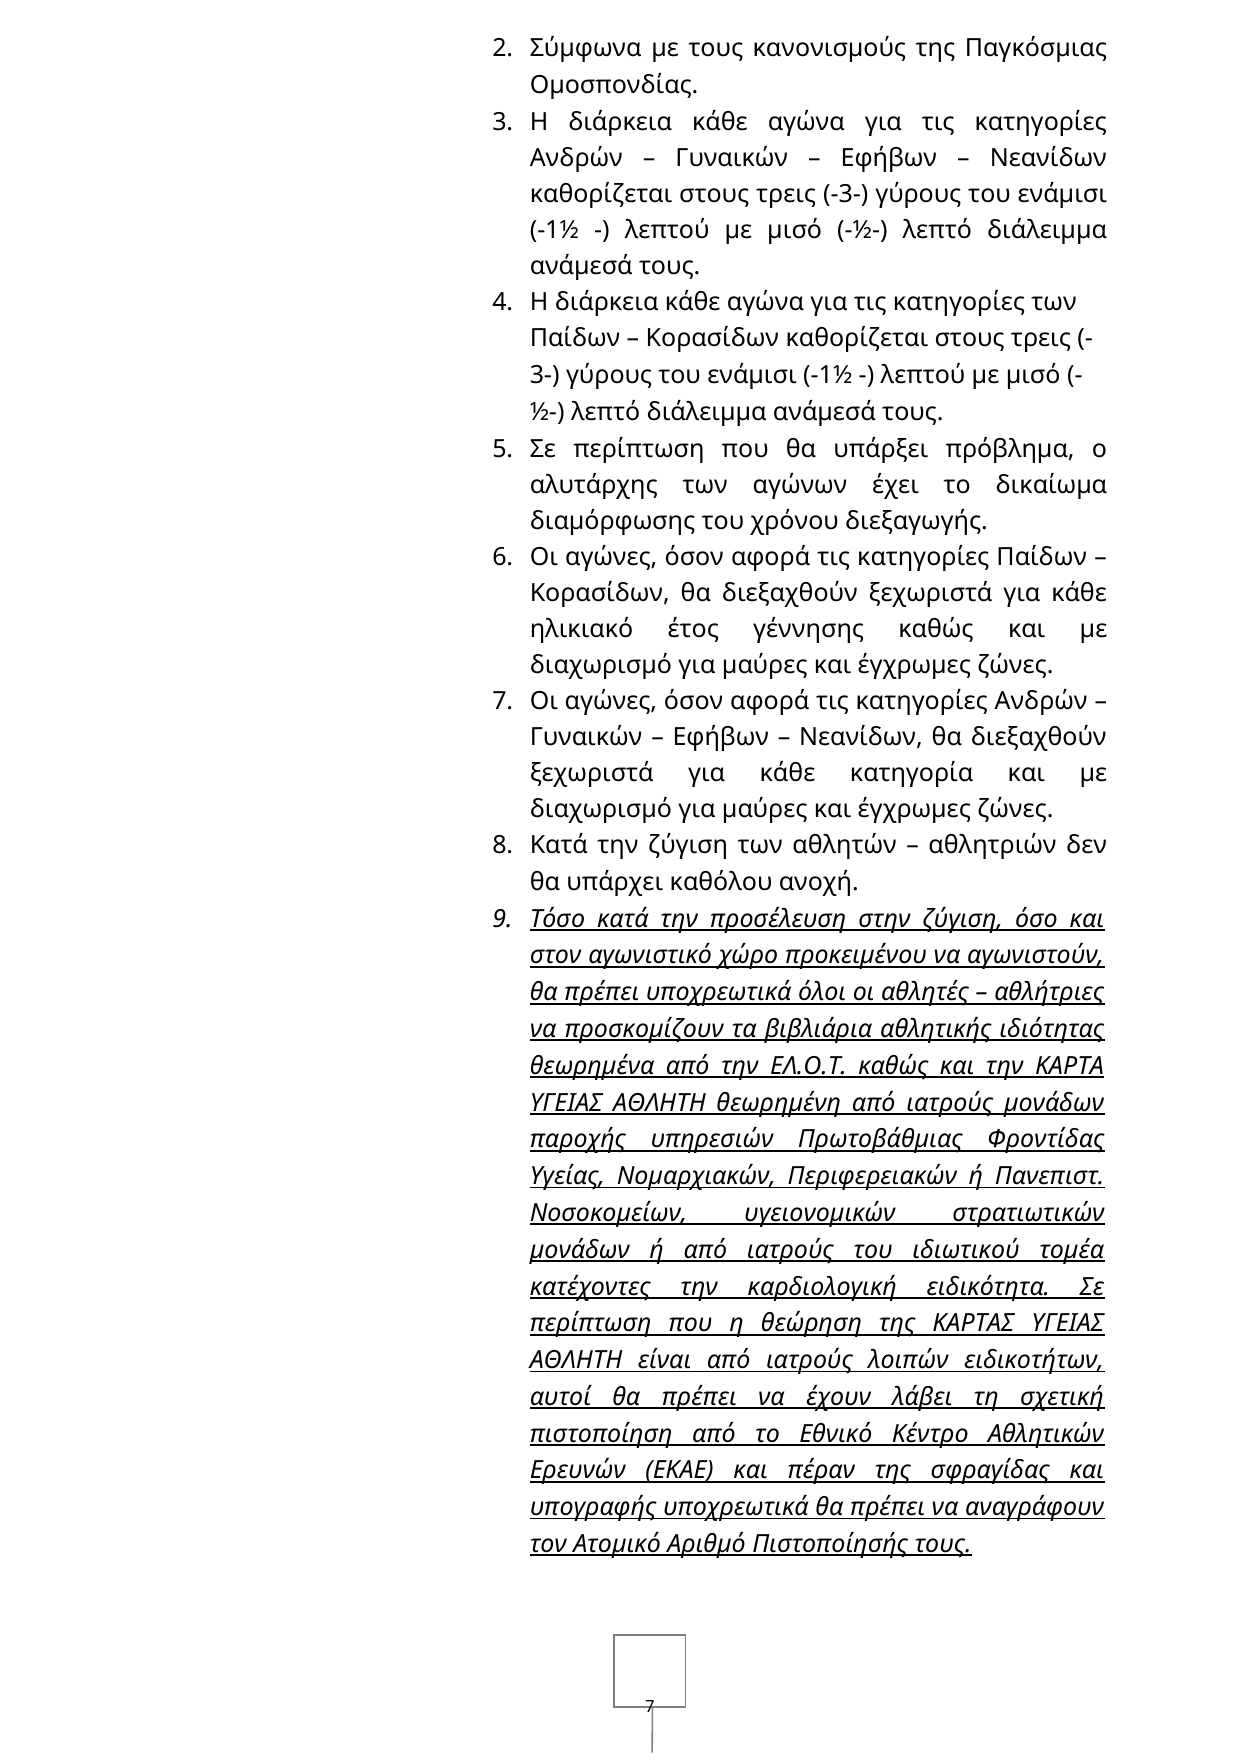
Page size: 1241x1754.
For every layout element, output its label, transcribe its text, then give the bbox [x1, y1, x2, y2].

list Σύμφωνα με τους κανονισμούς της Παγκόσμιας Ομοσπονδίας. [492, 29, 1107, 100]
list Η διάρκεια κάθε αγώνα για τις κατηγορίες των Παίδων – Κορασίδων καθορίζεται στους τρεις (-3-) γύρους του ενάμισι (-1½ -) λεπτού με μισό (-½-) λεπτό διάλειμμα ανάμεσά τους. [492, 283, 1107, 428]
list Η διάρκεια κάθε αγώνα για τις κατηγορίες Ανδρών – Γυναικών – Εφήβων – Νεανίδων καθορίζεται στους τρεις (-3-) γύρους του ενάμισι (-1½ -) λεπτού με μισό (-½-) λεπτό διάλειμμα ανάμεσά τους. [492, 103, 1107, 281]
list Οι αγώνες, όσον αφορά τις κατηγορίες Παίδων – Κορασίδων, θα διεξαχθούν ξεχωριστά για κάθε ηλικιακό έτος γέννησης καθώς και με διαχωρισμό για μαύρες και έγχρωμες ζώνες. [492, 538, 1107, 681]
list Σε περίπτωση που θα υπάρξει πρόβλημα, ο αλυτάρχης των αγώνων έχει το δικαίωμα διαμόρφωσης του χρόνου διεξαγωγής. [492, 430, 1107, 537]
list Οι αγώνες, όσον αφορά τις κατηγορίες Ανδρών – Γυναικών – Εφήβων – Νεανίδων, θα διεξαχθούν ξεχωριστά για κάθε κατηγορία και με διαχωρισμό για μαύρες και έγχρωμες ζώνες. [492, 683, 1107, 825]
list Κατά την ζύγιση των αθλητών – αθλητριών δεν θα υπάρχει καθόλου ανοχή. [492, 827, 1107, 898]
list Τόσο κατά την προσέλευση στην ζύγιση, όσο και στον αγωνιστικό χώρο προκειμένου να αγωνιστούν, θα πρέπει υποχρεωτικά όλοι οι αθλητές – αθλήτριες να προσκομίζουν τα βιβλιάρια αθλητικής ιδιότητας θεωρημένα από την ΕΛ.Ο.Τ. καθώς και την ΚΑΡΤΑ ΥΓΕΙΑΣ ΑΘΛΗΤΗ θεωρημένη από ιατρούς μονάδων παροχής υπηρεσιών Πρωτοβάθμιας Φροντίδας Υγείας, Νομαρχιακών, Περιφερειακών ή Πανεπιστ. Νοσοκομείων, υγειονομικών στρατιωτικών μονάδων ή από ιατρούς του ιδιωτικού τομέα κατέχοντες την καρδιολογική ειδικότητα. Σε περίπτωση που η θεώρηση της ΚΑΡΤΑΣ ΥΓΕΙΑΣ ΑΘΛΗΤΗ είναι από ιατρούς λοιπών ειδικοτήτων, αυτοί θα πρέπει να έχουν λάβει τη σχετική πιστοποίηση από το Εθνικό Κέντρο Αθλητικών Ερευνών (ΕΚΑΕ) και πέραν της σφραγίδας και υπογραφής υποχρεωτικά θα πρέπει να αναγράφουν τον Ατομικό Αριθμό Πιστοποίησής τους. [492, 900, 1107, 1559]
